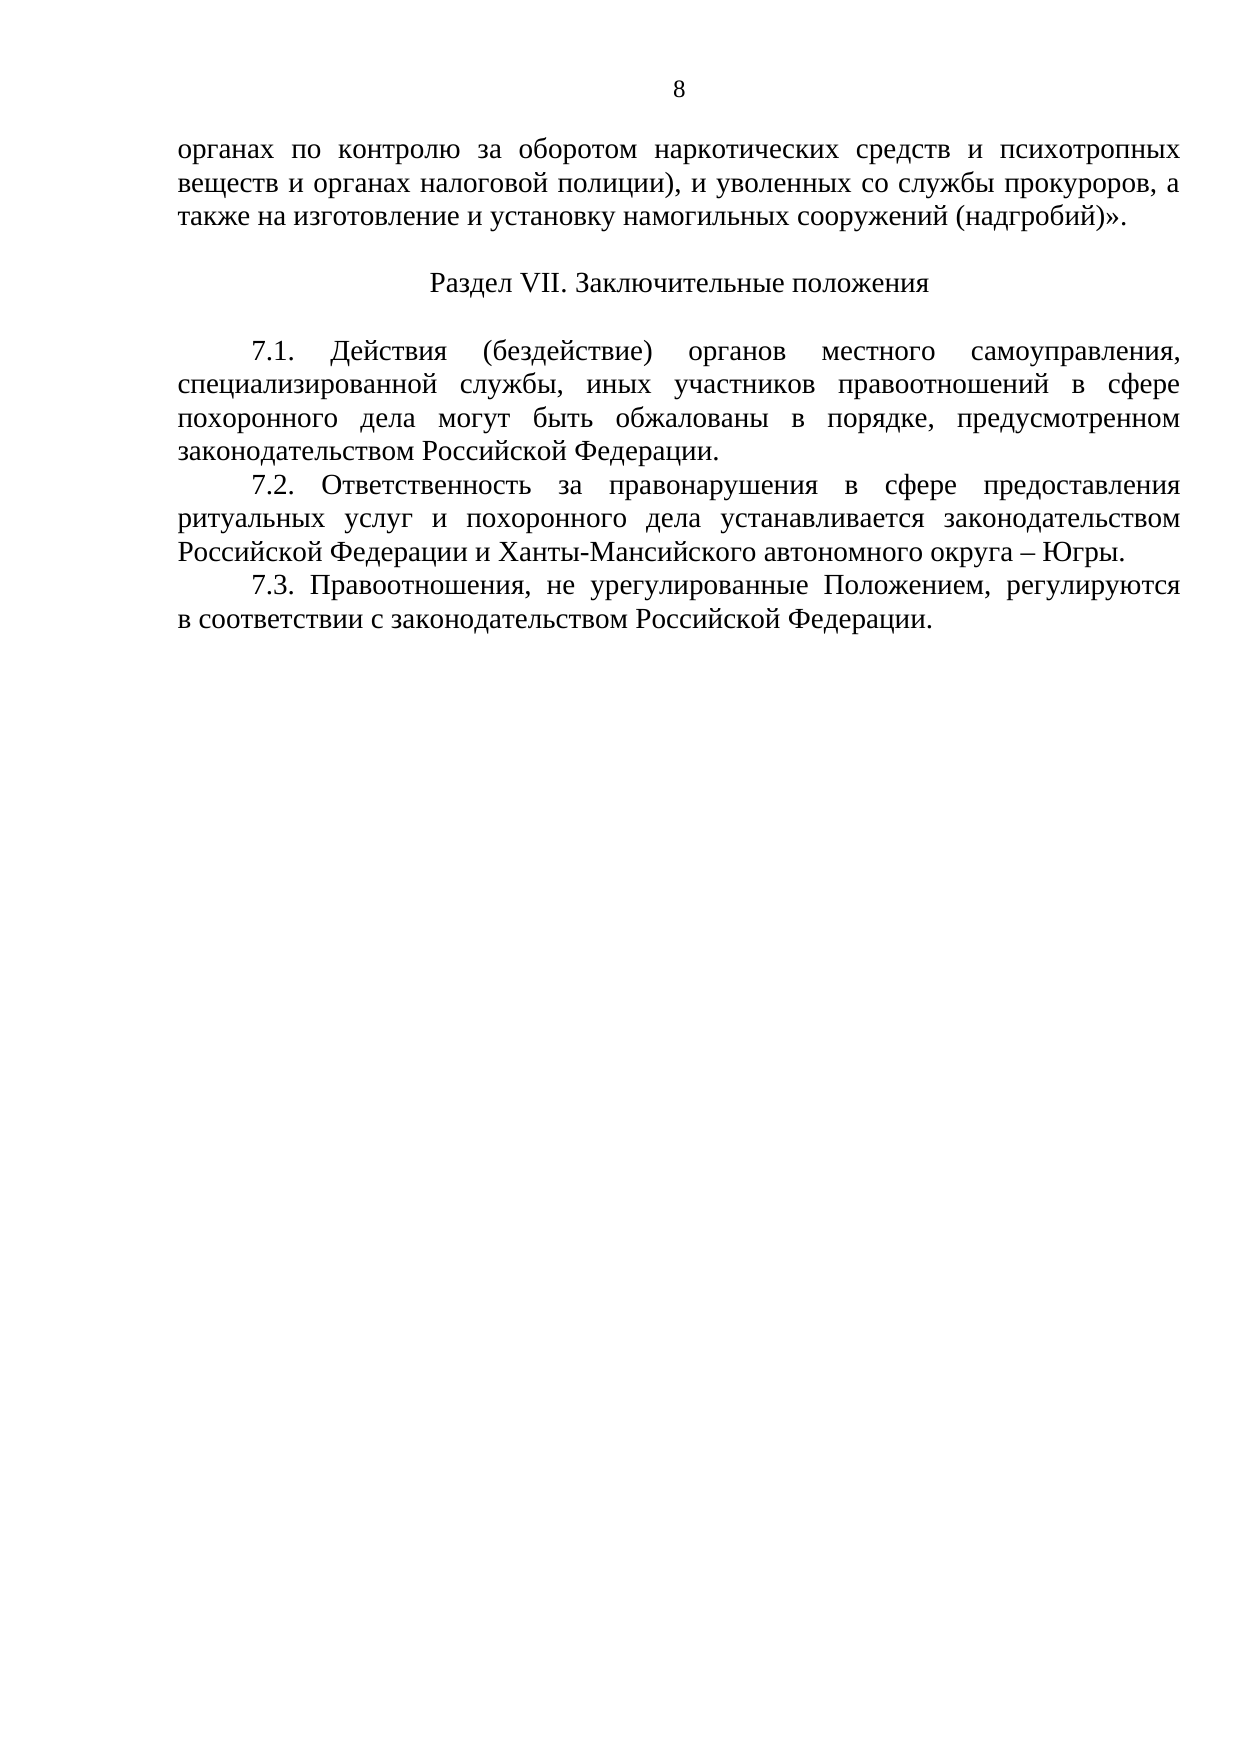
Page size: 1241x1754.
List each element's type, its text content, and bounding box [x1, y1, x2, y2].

text 7.3. Правоотношения, не урегулированные Положением, регулируются в соответствии с законодательством Российской Федерации. [177, 567, 1181, 634]
text Раздел VII. Заключительные положения [177, 266, 1181, 299]
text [177, 131, 1181, 232]
text 7.1. Действия (бездействие) органов местного самоуправления, специализированной службы, иных участников правоотношений в сфере похоронного дела могут быть обжалованы в порядке, предусмотренном законодательством Российской Федерации. [177, 333, 1181, 467]
text 7.2. Ответственность за правонарушения в сфере предоставления ритуальных услуг и похоронного дела устанавливается законодательством Российской Федерации и Ханты-Мансийского автономного округа – Югры. [177, 467, 1181, 567]
